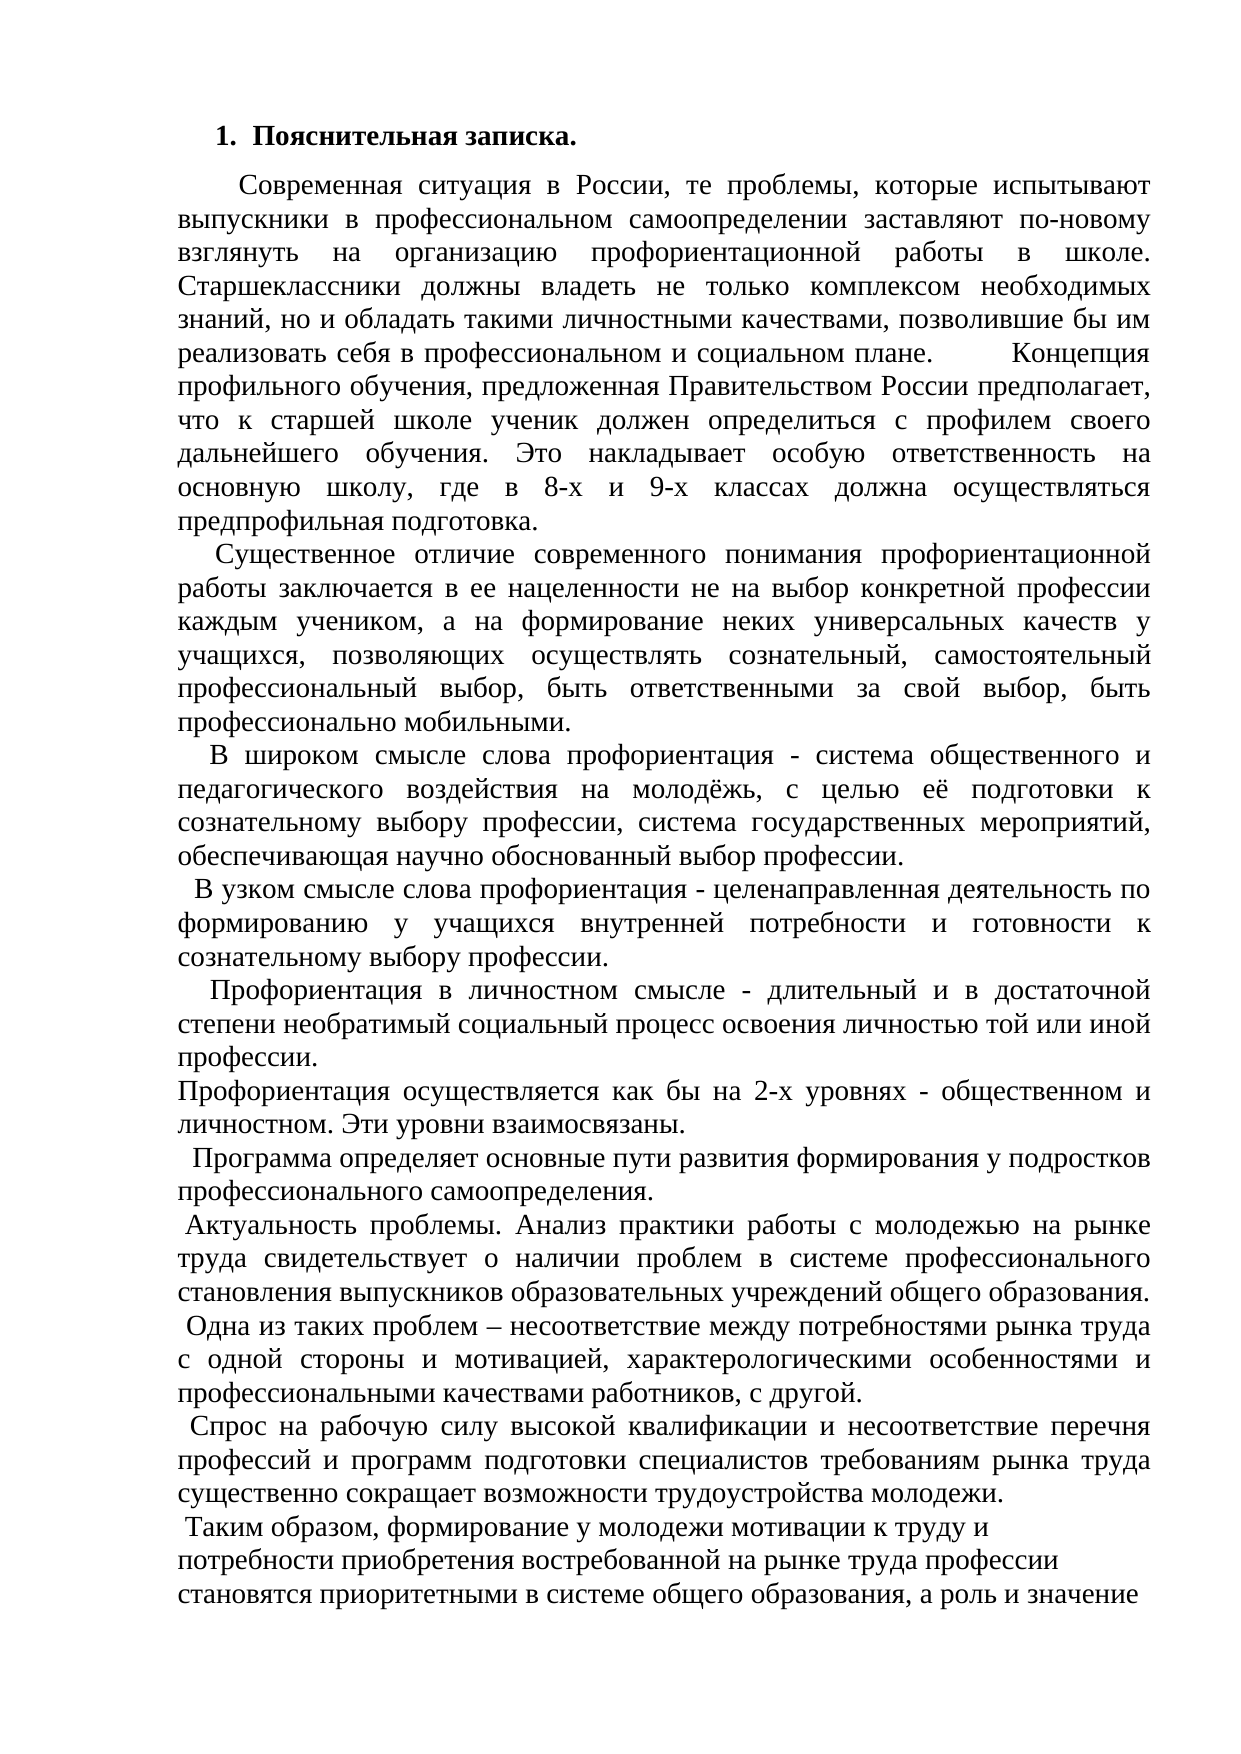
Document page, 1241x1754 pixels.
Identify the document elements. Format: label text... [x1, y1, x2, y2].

text Существенное отличие современного понимания профориентационной работы заключается в ее нацеленности не на выбор конкретной профессии каждым учеником, а на формирование неких универсальных качеств у учащихся, позволяющих осуществлять сознательный, самостоятельный профессиональный выбор, быть ответственными за свой выбор, быть профессионально мобильными. [177, 536, 1152, 737]
text Современная ситуация в России, те проблемы, которые испытывают выпускники в профессиональном самоопределении заставляют по-новому взглянуть на организацию профориентационной работы в школе. Старшеклассники должны владеть не только комплексом необходимых знаний, но и обладать такими личностными качествами, позволившие бы им реализовать себя в профессиональном и социальном плане. Концепция профильного обучения, предложенная Правительством России предполагает, что к старшей школе ученик должен определиться с профилем своего дальнейшего обучения. Это накладывает особую ответственность на основную школу, где в 8-х и 9-х классах должна осуществляться предпрофильная подготовка. [177, 167, 1152, 536]
text Спрос на рабочую силу высокой квалификации и несоответствие перечня профессий и программ подготовки специалистов требованиям рынка труда существенно сокращает возможности трудоустройства молодежи. [177, 1408, 1152, 1509]
text Одна из таких проблем – несоответствие между потребностями рынка труда с одной стороны и мотивацией, характерологическими особенностями и профессиональными качествами работников, с другой. [177, 1308, 1152, 1408]
text Профориентация осуществляется как бы на 2-х уровнях - общественном и личностном. Эти уровни взаимосвязаны. [177, 1073, 1152, 1140]
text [177, 1509, 1152, 1609]
text Актуальность проблемы. Анализ практики работы с молодежью на рынке труда свидетельствует о наличии проблем в системе профессионального становления выпускников образовательных учреждений общего образования. [177, 1207, 1152, 1308]
text В широком смысле слова профориентация - система общественного и педагогического воздействия на молодёжь, с целью её подготовки к сознательному выбору профессии, система государственных мероприятий, обеспечивающая научно обоснованный выбор профессии. [177, 737, 1152, 872]
text Программа определяет основные пути развития формирования у подростков профессионального самоопределения. [177, 1140, 1152, 1207]
text В узком смысле слова профориентация - целенаправленная деятельность по формированию у учащихся внутренней потребности и готовности к сознательному выбору профессии. [177, 872, 1152, 972]
list Пояснительная записка. [215, 118, 1152, 152]
text Профориентация в личностном смысле - длительный и в достаточной степени необратимый социальный процесс освоения личностью той или иной профессии. [177, 972, 1152, 1073]
